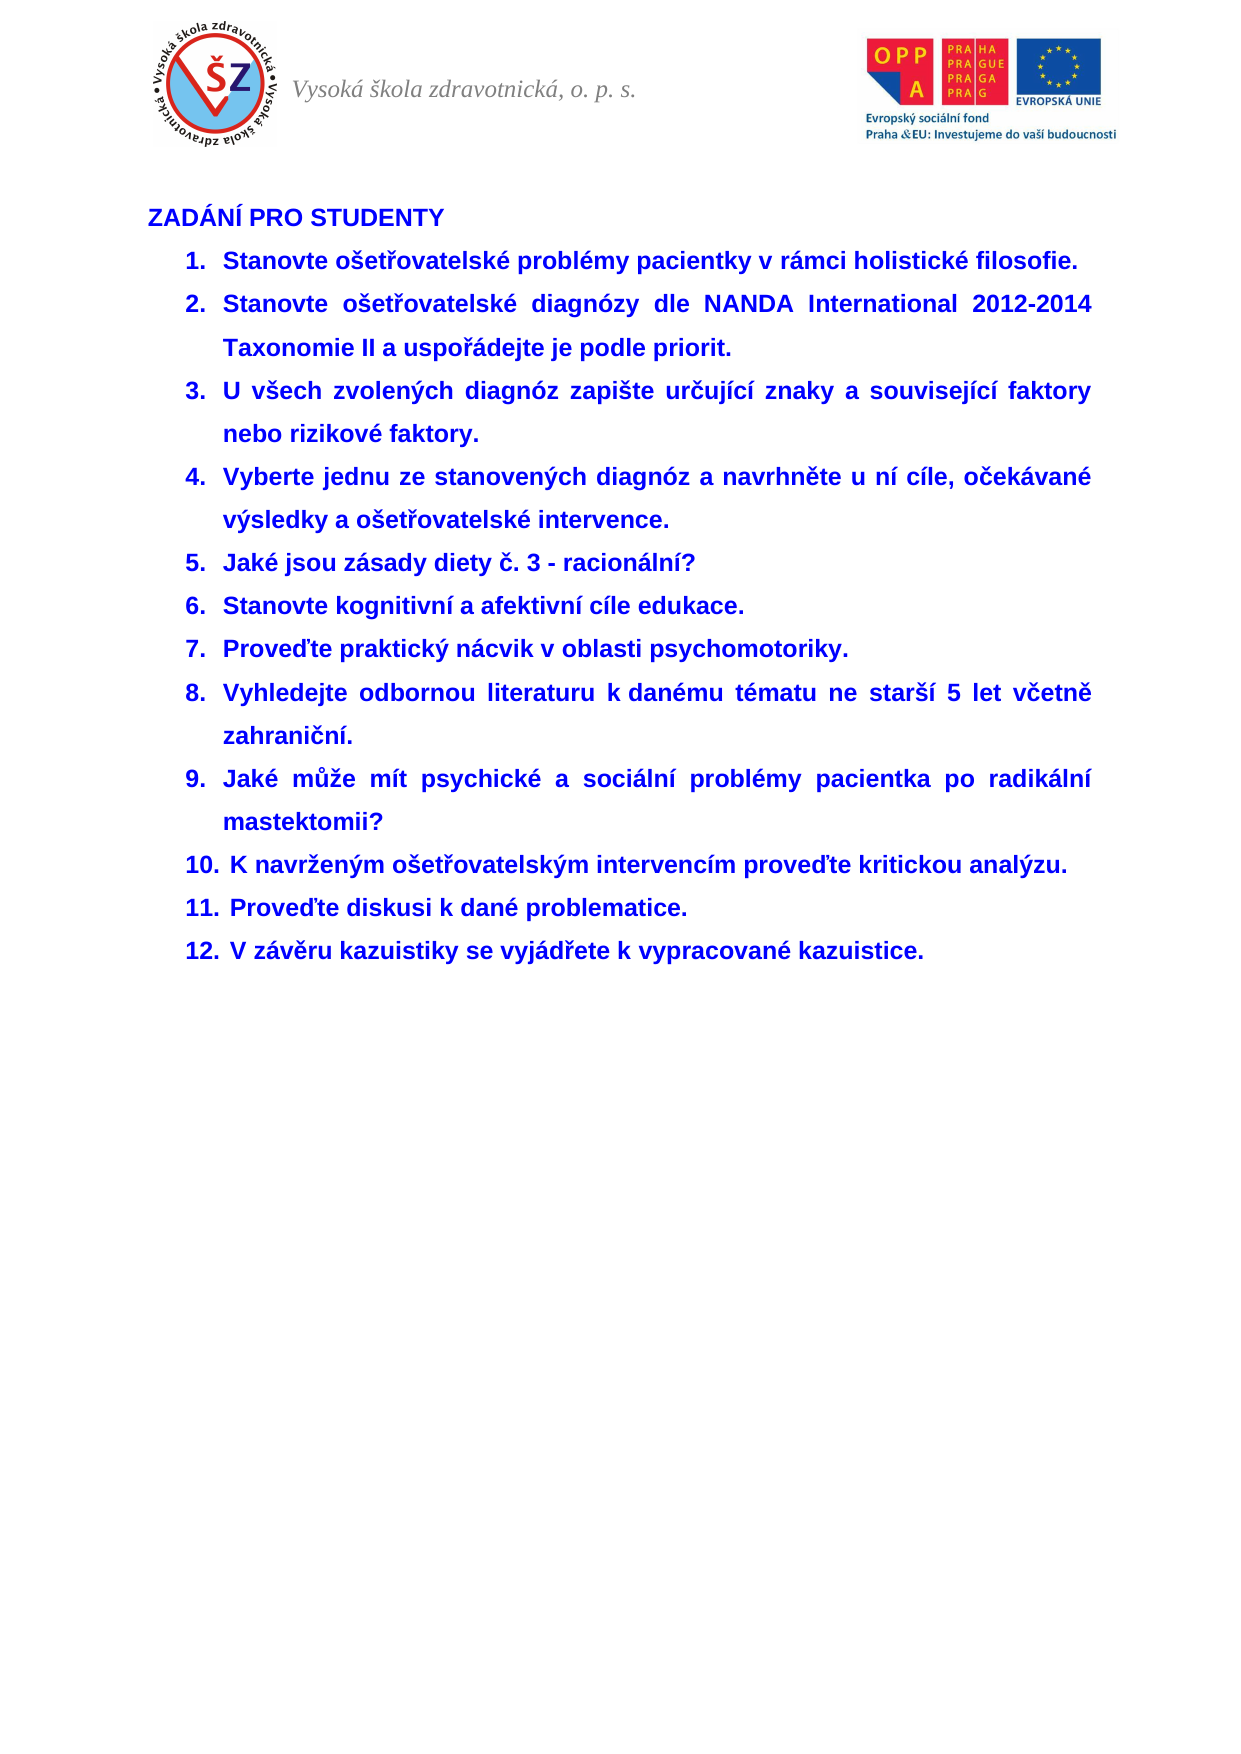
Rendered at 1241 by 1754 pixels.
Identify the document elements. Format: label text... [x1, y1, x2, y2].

list Stanovte ošetřovatelské problémy pacientky v rámci holistické filosofie. [185, 246, 1093, 275]
list Proveďte praktický nácvik v oblasti psychomotoriky. [185, 634, 1093, 663]
list Jaké jsou zásady diety č. 3 - racionální? [185, 548, 1093, 577]
list Stanovte ošetřovatelské diagnózy dle NANDA International 2012-2014 Taxonomie II a uspořádejte je podle priorit. [185, 289, 1093, 361]
picture [854, 25, 1122, 147]
list Vyberte jednu ze stanovených diagnóz a navrhněte u ní cíle, očekávané výsledky a ošetřovatelské intervence. [185, 462, 1093, 534]
text ZADÁNÍ PRO STUDENTY [148, 203, 1093, 232]
list Stanovte kognitivní a afektivní cíle edukace. [185, 591, 1093, 620]
list V závěru kazuistiky se vyjádřete k vypracované kazuistice. [185, 936, 1093, 965]
list Proveďte diskusi k dané problematice. [185, 893, 1093, 922]
list Jaké může mít psychické a sociální problémy pacientka po radikální mastektomii? [185, 764, 1093, 836]
picture [153, 21, 277, 147]
list U všech zvolených diagnóz zapište určující znaky a související faktory nebo rizikové faktory. [185, 376, 1093, 447]
list K navrženým ošetřovatelským intervencím proveďte kritickou analýzu. [185, 850, 1093, 879]
list Vyhledejte odbornou literaturu k danému tématu ne starší 5 let včetně zahraniční. [185, 677, 1093, 749]
